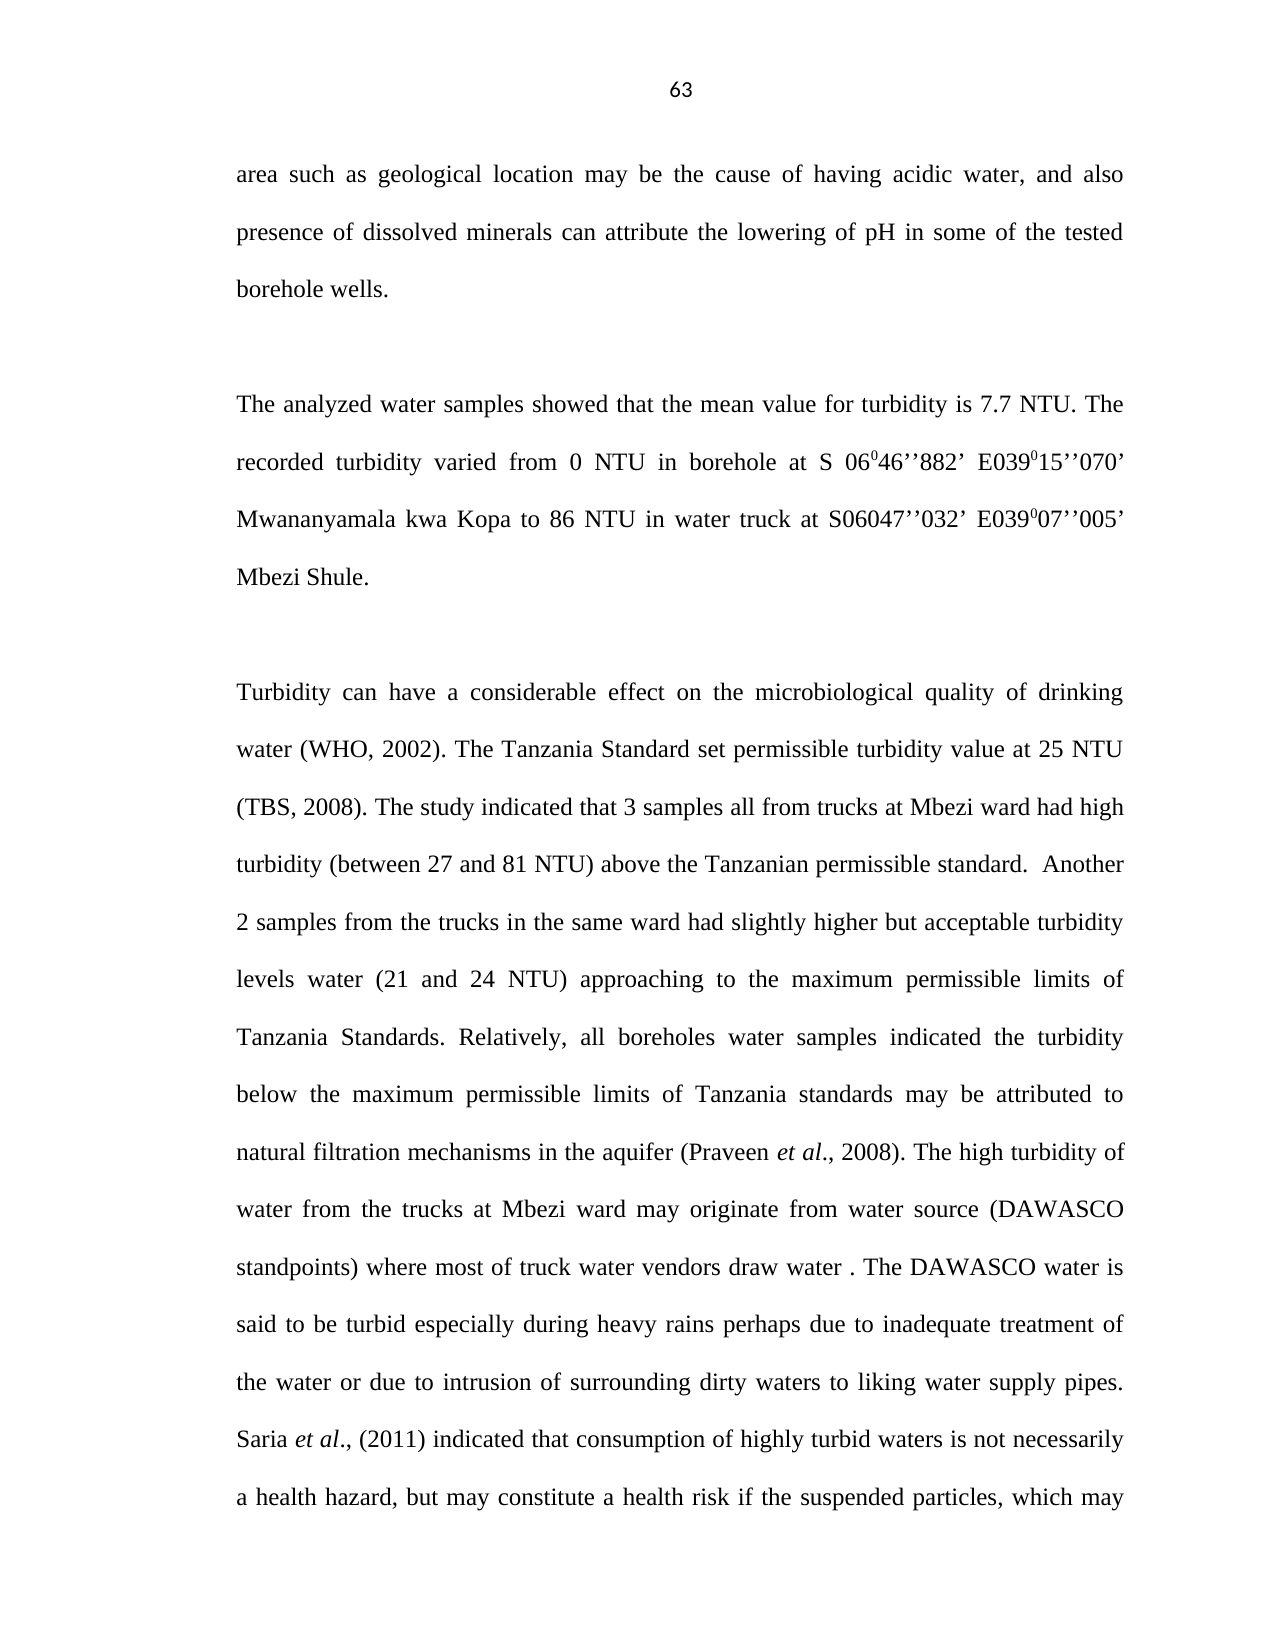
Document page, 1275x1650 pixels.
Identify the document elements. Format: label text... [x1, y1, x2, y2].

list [236, 677, 1125, 1511]
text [236, 159, 1125, 303]
list The analyzed water samples showed that the mean value for turbidity is 7.7 NTU. The recorded turbidity varied from 0 NTU in borehole at S 06046’’882’ E039015’’070’ Mwananyamala kwa Kopa to 86 NTU in water truck at S06047’’032’ E039007’’005’ Mbezi Shule. [236, 389, 1125, 591]
